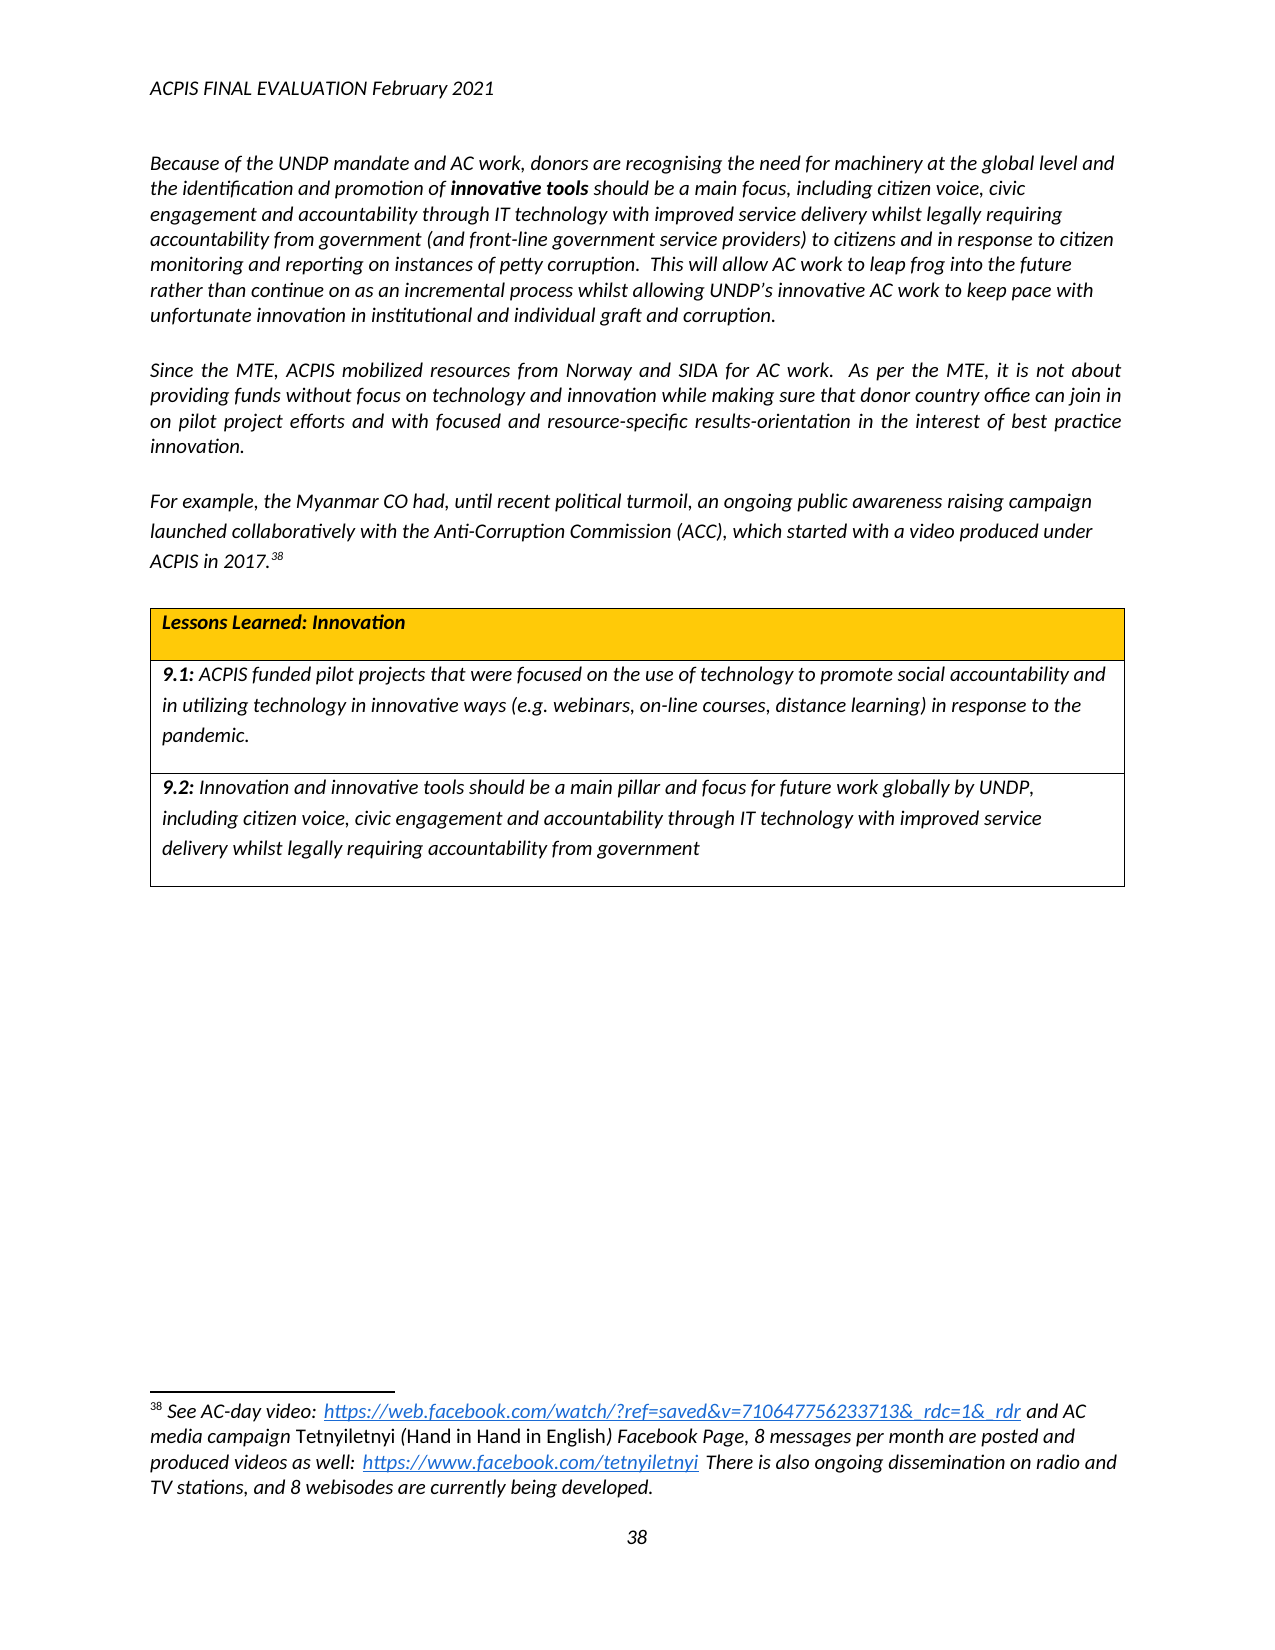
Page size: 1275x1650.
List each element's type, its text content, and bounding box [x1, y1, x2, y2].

table_header Lessons Learned: Innovation [151, 609, 1124, 660]
text Because of the UNDP mandate and AC work, donors are recognising the need for machinery at the global level and the identification and promotion of innovative tools should be a main focus, including citizen voice, civic engagement and accountability through IT technology with improved service delivery whilst legally requiring accountability from government (and front-line government service providers) to citizens and in response to citizen monitoring and reporting on instances of petty corruption. This will allow AC work to leap frog into the future rather than continue on as an incremental process whilst allowing UNDP’s innovative AC work to keep pace with unfortunate innovation in institutional and individual graft and corruption. [150, 150, 1125, 328]
table_cell 9.2: Innovation and innovative tools should be a main pillar and focus for future work globally by UNDP, including citizen voice, civic engagement and accountability through IT technology with improved service delivery whilst legally requiring accountability from government [151, 774, 1124, 886]
text For example, the Myanmar CO had, until recent political turmoil, an ongoing public awareness raising campaign launched collaboratively with the Anti-Corruption Commission (ACC), which started with a video produced under ACPIS in 2017. [150, 488, 1125, 574]
text Since the MTE, ACPIS mobilized resources from Norway and SIDA for AC work. As per the MTE, it is not about providing funds without focus on technology and innovation while making sure that donor country office can join in on pilot project efforts and with focused and resource-specific results-orientation in the interest of best practice innovation. [150, 357, 1125, 459]
table_cell 9.1: ACPIS funded pilot projects that were focused on the use of technology to promote social accountability and in utilizing technology in innovative ways (e.g. webinars, on-line courses, distance learning) in response to the pandemic. [151, 661, 1124, 773]
